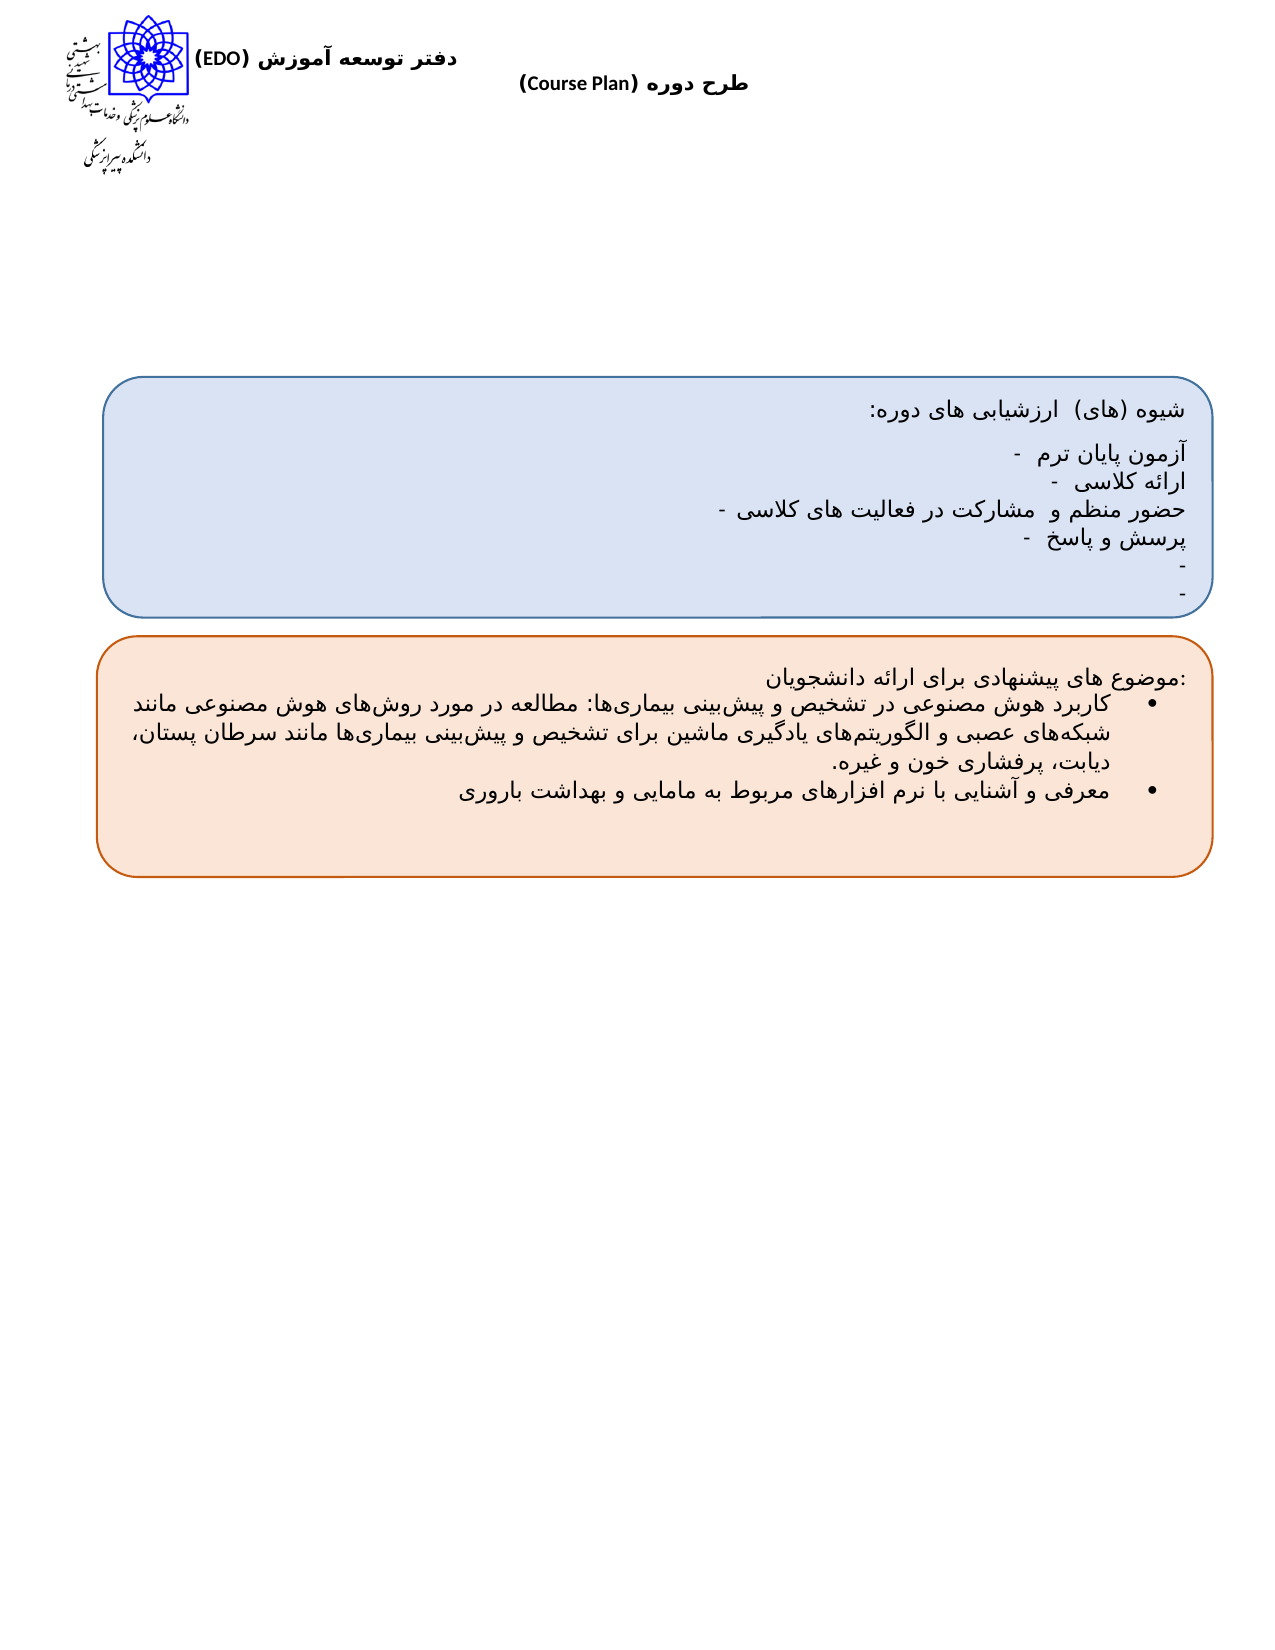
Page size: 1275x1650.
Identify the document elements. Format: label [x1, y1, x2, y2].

picture [36, 5, 195, 184]
